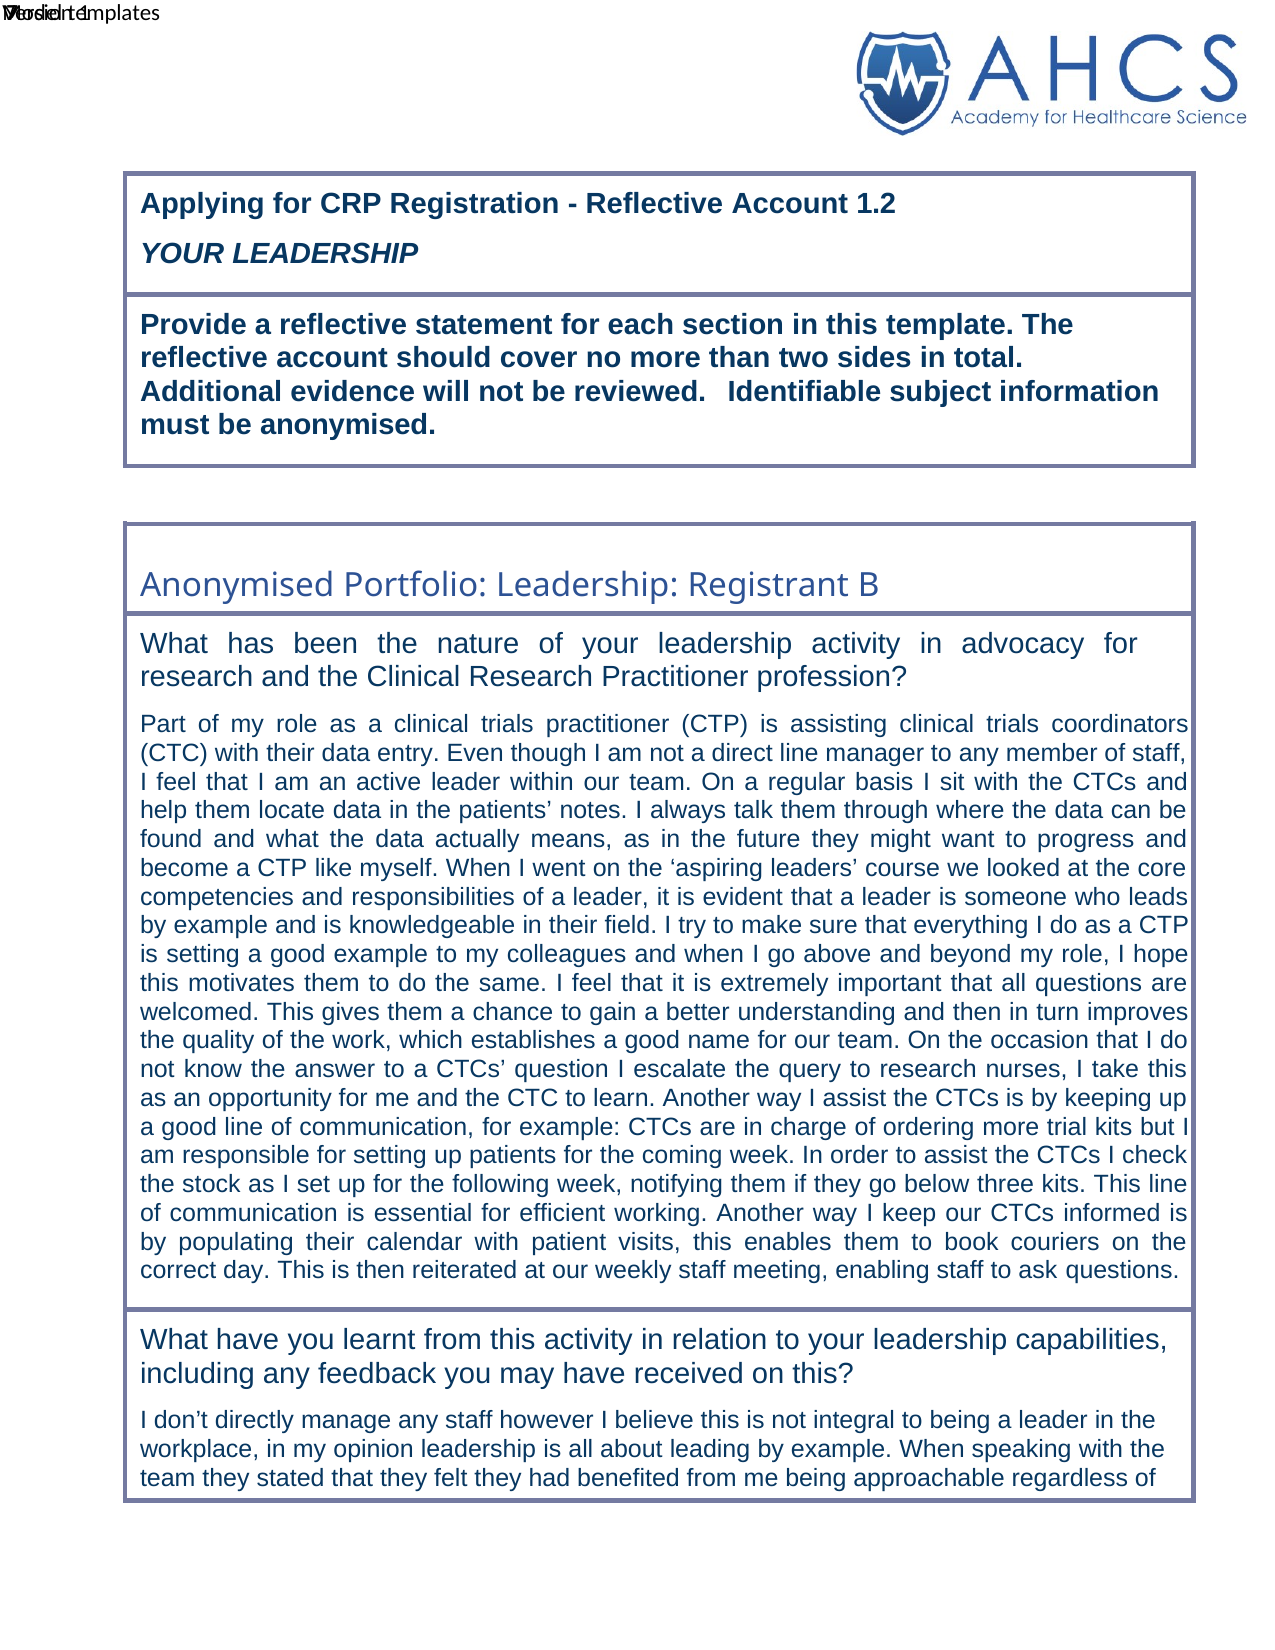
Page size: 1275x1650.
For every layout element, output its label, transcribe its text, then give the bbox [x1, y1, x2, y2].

picture [856, 31, 1247, 136]
table_cell What has been the nature of your leadership activity in advocacy for research and the Clinical Research Practitioner profession? Part of my role as a clinical trials practitioner (CTP) is assisting clinical trials coordinators (CTC) with their data entry. Even though I am not a direct line manager to any member of staff, I feel that I am an active leader within our team. On a regular basis I sit with the CTCs and help them locate data in the patients’ notes. I always talk them through where the data can be found and what the data actually means, as in the future they might want to progress and become a CTP like myself. When I went on the ‘aspiring leaders’ course we looked at the core competencies and responsibilities of a leader, it is evident that a leader is someone who leads by example and is knowledgeable in their field. I try to make sure that everything I do as a CTP is setting a good example to my colleagues and when I go above and beyond my role, I hope this motivates them to do the same. I feel that it is extremely important that all questions are welcomed. This gives them a chance to gain a better understanding and then in turn improves the quality of the work, which establishes a good name for our team. On the occasion that I do not know the answer to a CTCs’ question I escalate the query to research nurses, I take this as an opportunity for me and the CTC to learn. Another way I assist the CTCs is by keeping up a good line of communication, for example: CTCs are in charge of ordering more trial kits but I am responsible for setting up patients for the coming week. In order to assist the CTCs I check the stock as I set up for the following week, notifying them if they go below three kits. This line of communication is essential for efficient working. Another way I keep our CTCs informed is by populating their calendar with patient visits, this enables them to book couriers on the correct day. This is then reiterated at our weekly staff meeting, enabling staff to ask questions. [127, 616, 1191, 1307]
table_header Applying for CRP Registration - Reflective Account 1.2 YOUR LEADERSHIP [127, 176, 1191, 292]
table_cell Provide a reflective statement for each section in this template. The reflective account should cover no more than two sides in total. Additional evidence will not be reviewed. Identifiable subject information must be anonymised. [127, 297, 1191, 463]
table_header Anonymised Portfolio: Leadership: Registrant B [127, 526, 1191, 611]
table_cell What have you learnt from this activity in relation to your leadership capabilities, including any feedback you may have received on this? I don’t directly manage any staff however I believe this is not integral to being a leader in the workplace, in my opinion leadership is all about leading by example. When speaking with the team they stated that they felt they had benefited from me being approachable regardless of [127, 1312, 1191, 1498]
